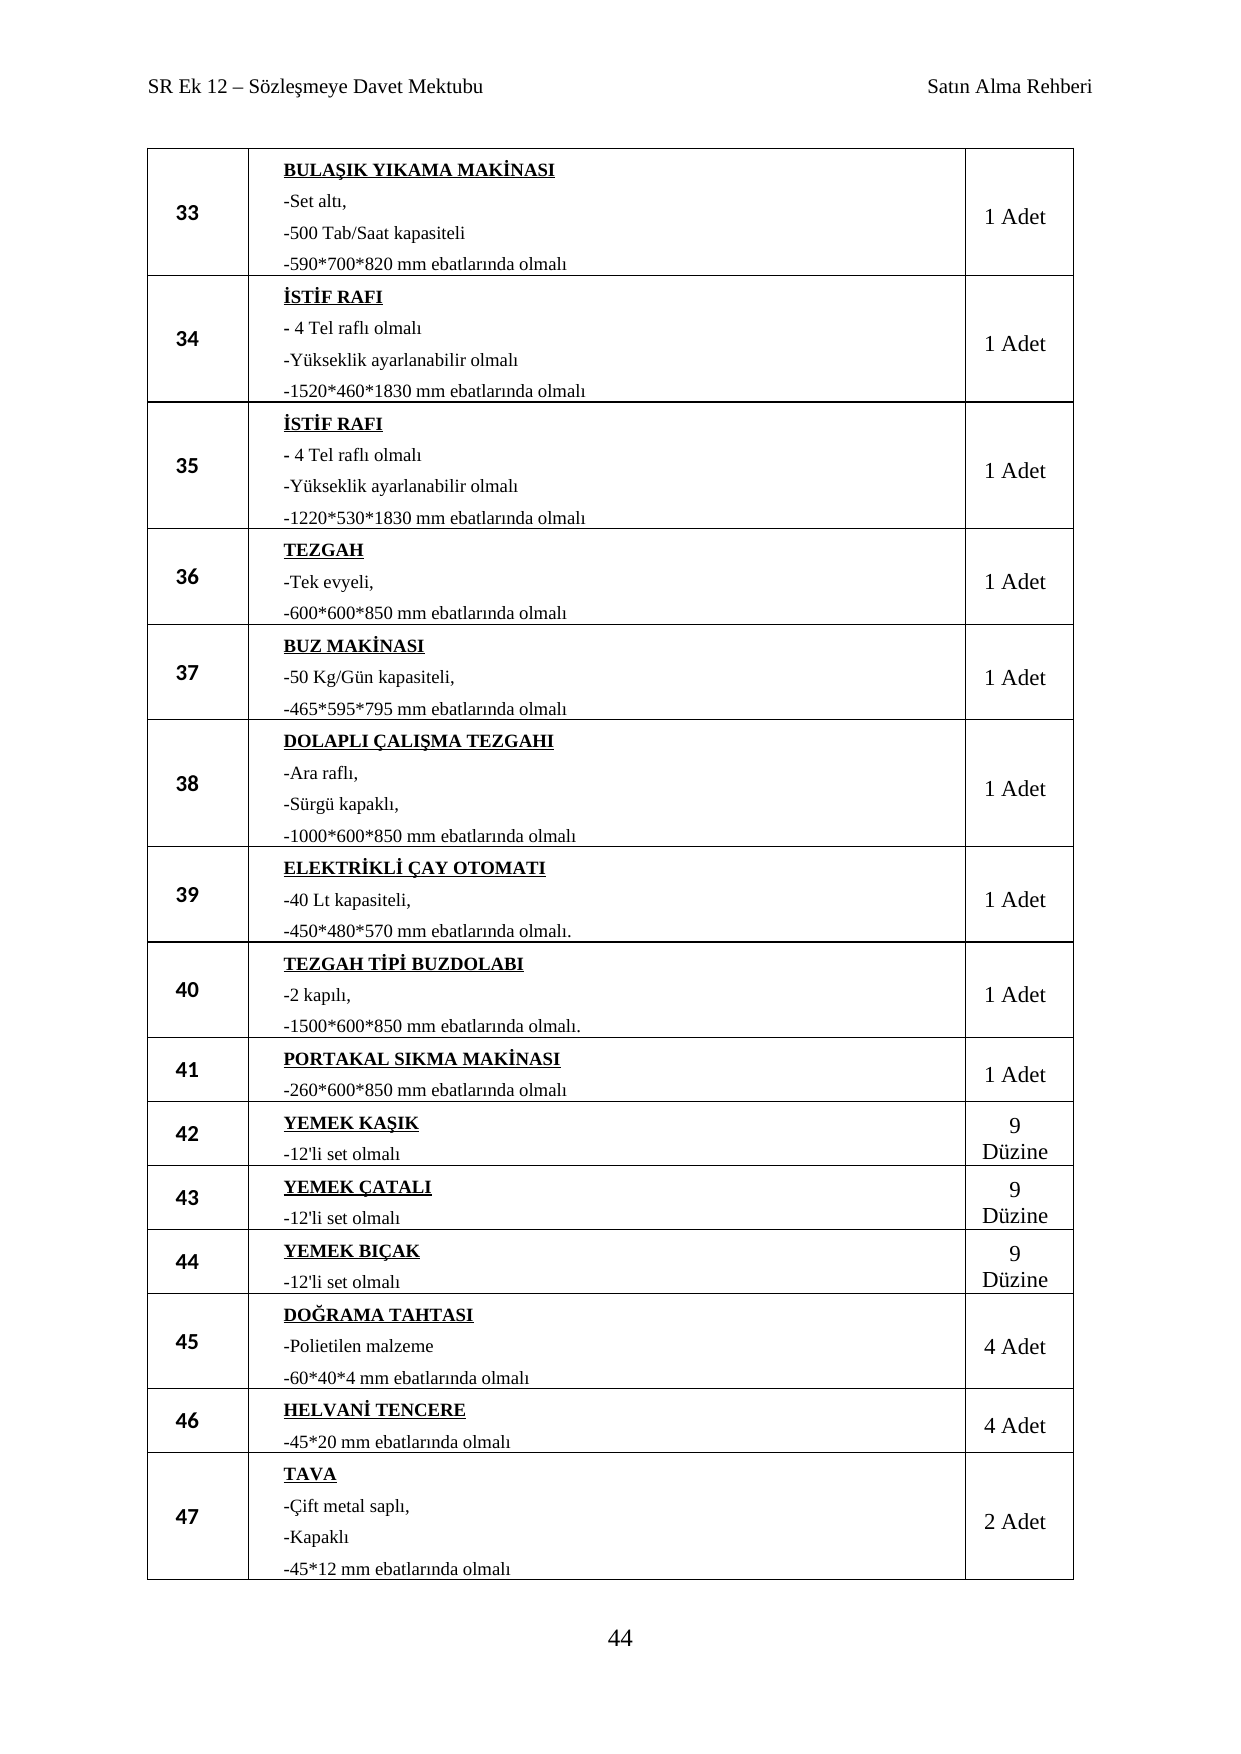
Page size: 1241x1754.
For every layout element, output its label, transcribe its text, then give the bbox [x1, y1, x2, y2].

table_cell [148, 1453, 248, 1579]
table_cell HELVANİ TENCERE -45*20 mm ebatlarında olmalı [249, 1389, 965, 1452]
table_cell İSTİF RAFI - 4 Tel raflı olmalı -Yükseklik ayarlanabilir olmalı -1220*530*1830 mm ebatlarında olmalı [249, 403, 965, 528]
table_cell TEZGAH TİPİ BUZDOLABI -2 kapılı, -1500*600*850 mm ebatlarında olmalı. [249, 943, 965, 1037]
table_cell 1 Adet [966, 847, 1073, 941]
table_cell 1 Adet [966, 276, 1073, 401]
table_cell 1 Adet [966, 529, 1073, 624]
table_cell [148, 943, 248, 1037]
table_cell 4 Adet [966, 1389, 1073, 1452]
table_cell 9 Düzine [966, 1230, 1073, 1293]
table_cell 9 Düzine [966, 1166, 1073, 1229]
table_cell [148, 149, 248, 274]
table_cell 9 Düzine [966, 1102, 1073, 1165]
table_cell BULAŞIK YIKAMA MAKİNASI -Set altı, -500 Tab/Saat kapasiteli -590*700*820 mm ebatlarında olmalı [249, 149, 965, 274]
table_cell [148, 720, 248, 846]
table_cell 1 Adet [966, 625, 1073, 719]
table_cell 1 Adet [966, 403, 1073, 528]
table_cell 2 Adet [966, 1453, 1073, 1579]
table_cell [148, 529, 248, 624]
table_cell ELEKTRİKLİ ÇAY OTOMATI -40 Lt kapasiteli, -450*480*570 mm ebatlarında olmalı. [249, 847, 965, 941]
table_cell [148, 1166, 248, 1229]
table_cell [148, 1230, 248, 1293]
table_cell [148, 1389, 248, 1452]
table_cell DOĞRAMA TAHTASI -Polietilen malzeme -60*40*4 mm ebatlarında olmalı [249, 1294, 965, 1388]
table_cell TAVA -Çift metal saplı, -Kapaklı -45*12 mm ebatlarında olmalı [249, 1453, 965, 1579]
table_cell 1 Adet [966, 720, 1073, 846]
table_cell 1 Adet [966, 943, 1073, 1037]
table_cell YEMEK KAŞIK -12'li set olmalı [249, 1102, 965, 1165]
table_cell PORTAKAL SIKMA MAKİNASI -260*600*850 mm ebatlarında olmalı [249, 1038, 965, 1101]
table_cell YEMEK ÇATALI -12'li set olmalı [249, 1166, 965, 1229]
table_cell [148, 403, 248, 528]
table_cell YEMEK BIÇAK -12'li set olmalı [249, 1230, 965, 1293]
table_cell BUZ MAKİNASI -50 Kg/Gün kapasiteli, -465*595*795 mm ebatlarında olmalı [249, 625, 965, 719]
table_cell İSTİF RAFI - 4 Tel raflı olmalı -Yükseklik ayarlanabilir olmalı -1520*460*1830 mm ebatlarında olmalı [249, 276, 965, 401]
table_cell [148, 1294, 248, 1388]
table_cell TEZGAH -Tek evyeli, -600*600*850 mm ebatlarında olmalı [249, 529, 965, 624]
table_cell 4 Adet [966, 1294, 1073, 1388]
table_cell [148, 847, 248, 941]
table_cell [148, 1102, 248, 1165]
table_cell [148, 1038, 248, 1101]
table_cell DOLAPLI ÇALIŞMA TEZGAHI -Ara raflı, -Sürgü kapaklı, -1000*600*850 mm ebatlarında olmalı [249, 720, 965, 846]
table_cell 1 Adet [966, 149, 1073, 274]
table_cell [148, 276, 248, 401]
table_cell [148, 625, 248, 719]
table_cell 1 Adet [966, 1038, 1073, 1101]
